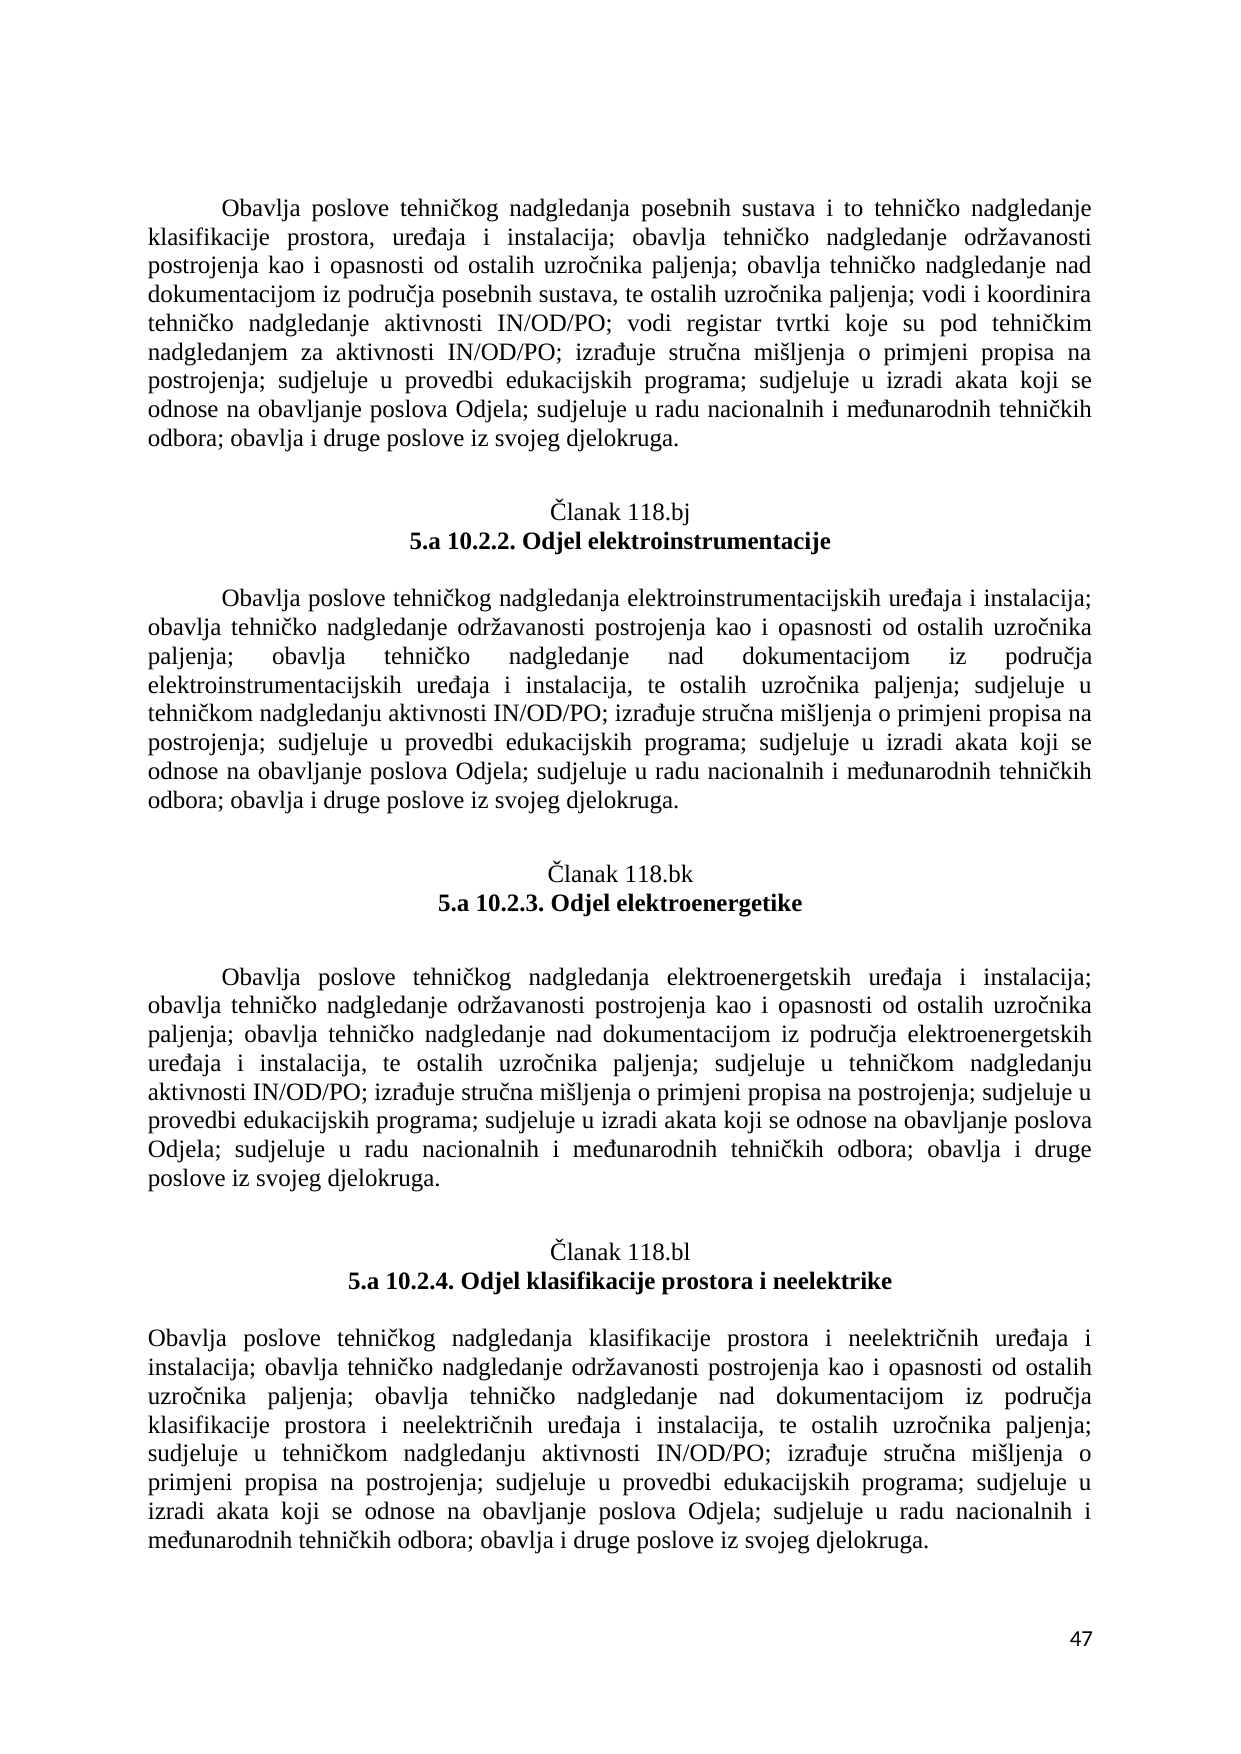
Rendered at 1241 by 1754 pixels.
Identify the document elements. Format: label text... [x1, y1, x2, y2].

text Članak 118.bl [148, 1237, 1093, 1266]
text Obavlja poslove tehničkog nadgledanja posebnih sustava i to tehničko nadgledanje klasifikacije prostora, uređaja i instalacija; obavlja tehničko nadgledanje održavanosti postrojenja kao i opasnosti od ostalih uzročnika paljenja; obavlja tehničko nadgledanje nad dokumentacijom iz područja posebnih sustava, te ostalih uzročnika paljenja; vodi i koordinira tehničko nadgledanje aktivnosti IN/OD/PO; vodi registar tvrtki koje su pod tehničkim nadgledanjem za aktivnosti IN/OD/PO; izrađuje stručna mišljenja o primjeni propisa na postrojenja; sudjeluje u provedbi edukacijskih programa; sudjeluje u izradi akata koji se odnose na obavljanje poslova Odjela; sudjeluje u radu nacionalnih i međunarodnih tehničkih odbora; obavlja i druge poslove iz svojeg djelokruga. [148, 193, 1093, 452]
text 5.a 10.2.4. Odjel klasifikacije prostora i neelektrike [148, 1266, 1093, 1295]
text Članak 118.bj [148, 497, 1093, 526]
text 5.a 10.2.2. Odjel elektroinstrumentacije [148, 526, 1093, 555]
text Obavlja poslove tehničkog nadgledanja elektroenergetskih uređaja i instalacija; obavlja tehničko nadgledanje održavanosti postrojenja kao i opasnosti od ostalih uzročnika paljenja; obavlja tehničko nadgledanje nad dokumentacijom iz područja elektroenergetskih uređaja i instalacija, te ostalih uzročnika paljenja; sudjeluje u tehničkom nadgledanju aktivnosti IN/OD/PO; izrađuje stručna mišljenja o primjeni propisa na postrojenja; sudjeluje u provedbi edukacijskih programa; sudjeluje u izradi akata koji se odnose na obavljanje poslova Odjela; sudjeluje u radu nacionalnih i međunarodnih tehničkih odbora; obavlja i druge poslove iz svojeg djelokruga. [148, 962, 1093, 1192]
text Članak 118.bk [148, 859, 1093, 888]
text Obavlja poslove tehničkog nadgledanja klasifikacije prostora i neelektričnih uređaja i instalacija; obavlja tehničko nadgledanje održavanosti postrojenja kao i opasnosti od ostalih uzročnika paljenja; obavlja tehničko nadgledanje nad dokumentacijom iz područja klasifikacije prostora i neelektričnih uređaja i instalacija, te ostalih uzročnika paljenja; sudjeluje u tehničkom nadgledanju aktivnosti IN/OD/PO; izrađuje stručna mišljenja o primjeni propisa na postrojenja; sudjeluje u provedbi edukacijskih programa; sudjeluje u izradi akata koji se odnose na obavljanje poslova Odjela; sudjeluje u radu nacionalnih i međunarodnih tehničkih odbora; obavlja i druge poslove iz svojeg djelokruga. [148, 1323, 1093, 1553]
text Obavlja poslove tehničkog nadgledanja elektroinstrumentacijskih uređaja i instalacija; obavlja tehničko nadgledanje održavanosti postrojenja kao i opasnosti od ostalih uzročnika paljenja; obavlja tehničko nadgledanje nad dokumentacijom iz područja elektroinstrumentacijskih uređaja i instalacija, te ostalih uzročnika paljenja; sudjeluje u tehničkom nadgledanju aktivnosti IN/OD/PO; izrađuje stručna mišljenja o primjeni propisa na postrojenja; sudjeluje u provedbi edukacijskih programa; sudjeluje u izradi akata koji se odnose na obavljanje poslova Odjela; sudjeluje u radu nacionalnih i međunarodnih tehničkih odbora; obavlja i druge poslove iz svojeg djelokruga. [148, 583, 1093, 813]
text 5.a 10.2.3. Odjel elektroenergetike [148, 888, 1093, 916]
